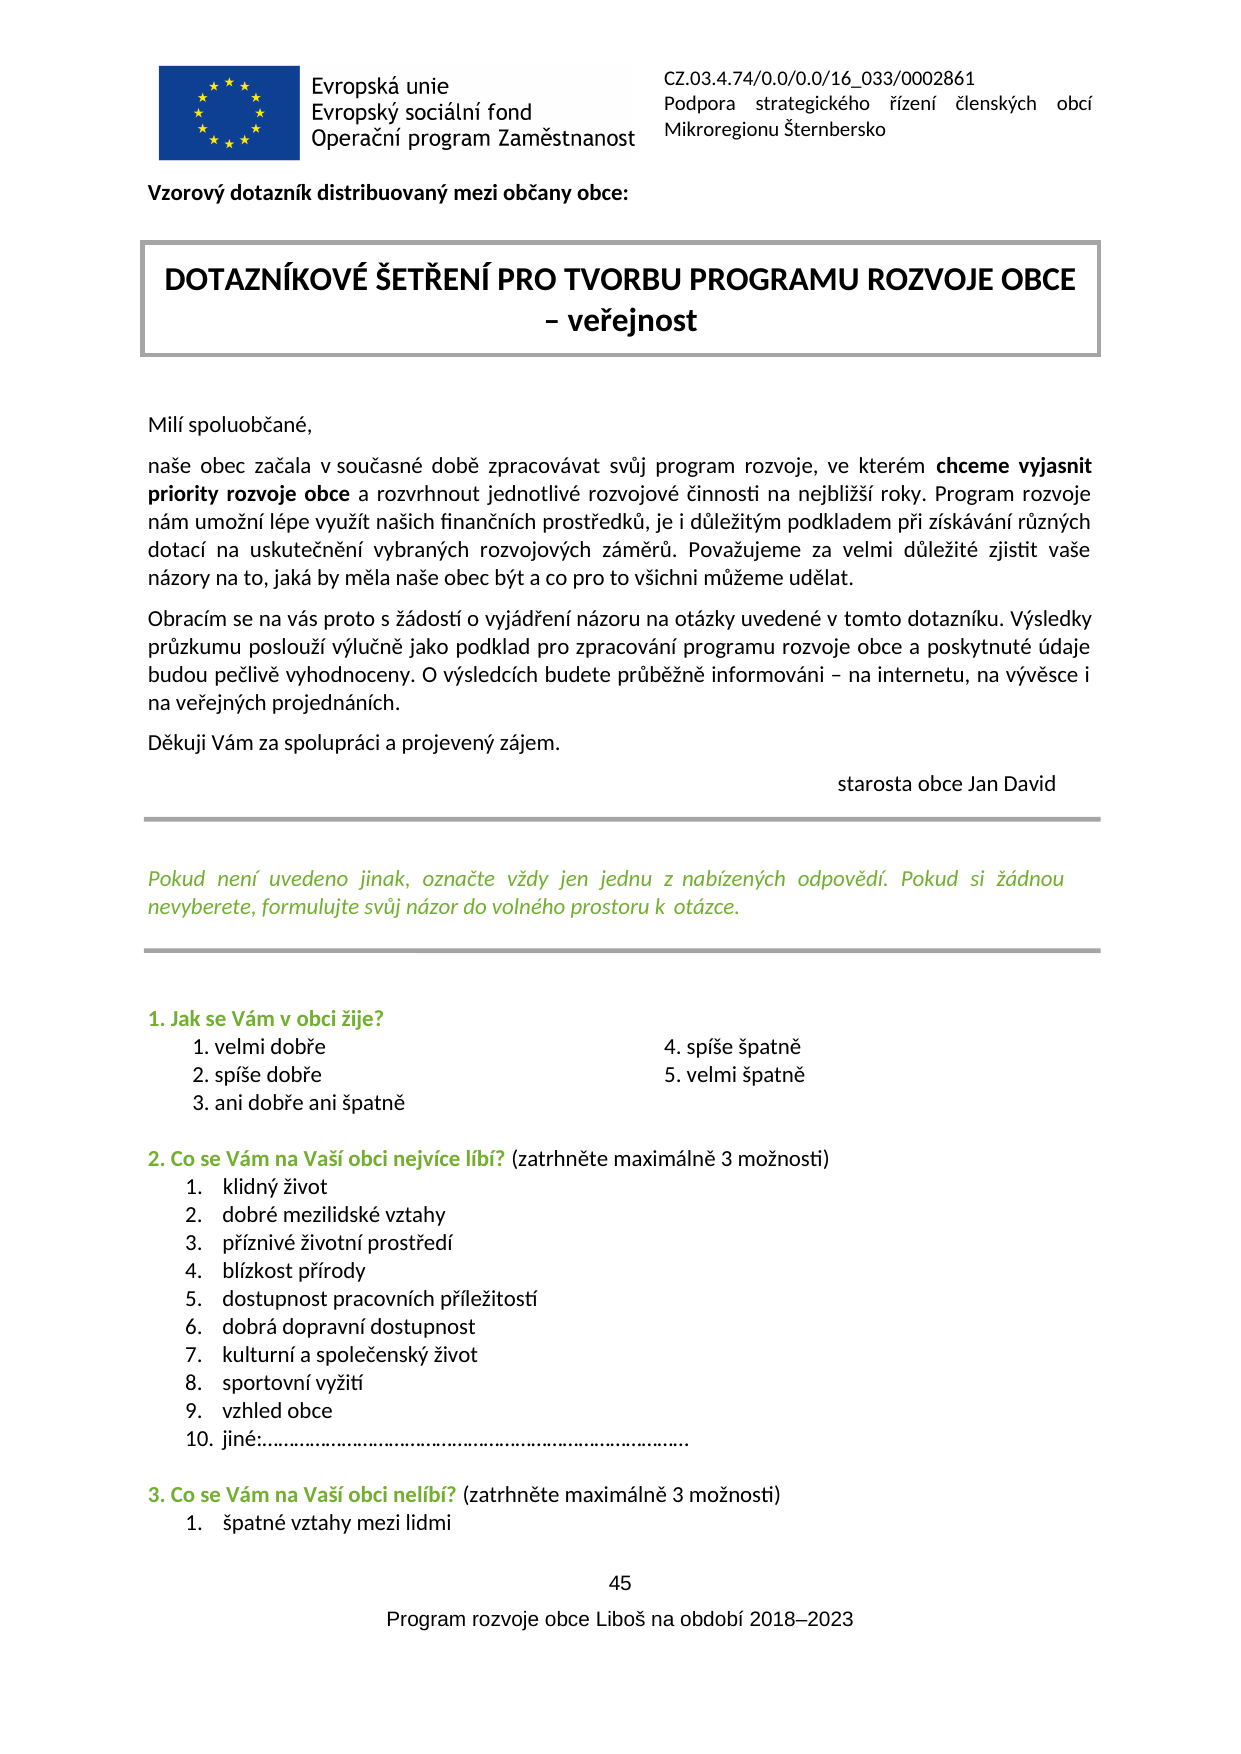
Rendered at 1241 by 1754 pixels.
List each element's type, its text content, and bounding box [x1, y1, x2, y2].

list příznivé životní prostředí [185, 1228, 1092, 1256]
text Vzorový dotazník distribuovaný mezi občany obce: [148, 178, 1092, 206]
text Obracím se na vás proto s žádostí o vyjádření názoru na otázky uvedené v tomto dotazníku. Výsledky průzkumu poslouží výlučně jako podklad pro zpracování programu rozvoje obce a poskytnuté údaje budou pečlivě vyhodnoceny. O výsledcích budete průběžně informováni – na internetu, na vývěsce i na veřejných projednáních. [148, 604, 1092, 716]
list vzhled obce [185, 1396, 1092, 1424]
text 3. Co se Vám na Vaší obci nelíbí? (zatrhněte maximálně 3 možnosti) [148, 1480, 1092, 1508]
list klidný život [185, 1172, 1092, 1200]
text 2. spíše dobře 5. velmi špatně [192, 1060, 1092, 1088]
list blízkost přírody [185, 1256, 1092, 1284]
list dostupnost pracovních příležitostí [185, 1284, 1092, 1312]
list jiné:……………………………………………………………………… [185, 1424, 1092, 1452]
text naše obec začala v současné době zpracovávat svůj program rozvoje, ve kterém chceme vyjasnit priority rozvoje obce a rozvrhnout jednotlivé rozvojové činnosti na nejbližší roky. Program rozvoje nám umožní lépe využít našich finančních prostředků, je i důležitým podkladem při získávání různých dotací na uskutečnění vybraných rozvojových záměrů. Považujeme za velmi důležité zjistit vaše názory na to, jaká by měla naše obec být a co pro to všichni můžeme udělat. [148, 451, 1092, 591]
text starosta obce Jan David [148, 769, 1057, 797]
text 1. Jak se Vám v obci žije? [148, 1004, 1092, 1032]
list sportovní vyžití [185, 1368, 1092, 1396]
picture [156, 63, 635, 161]
text 2. Co se Vám na Vaší obci nejvíce líbí? (zatrhněte maximálně 3 možnosti) [148, 1144, 1092, 1172]
text Pokud není uvedeno jinak, označte vždy jen jednu z nabízených odpovědí. Pokud si žádnou nevyberete, formulujte svůj názor do volného prostoru k otázce. [148, 864, 1067, 920]
list dobré mezilidské vztahy [185, 1200, 1092, 1228]
text Milí spoluobčané, [148, 411, 1092, 439]
list dobrá dopravní dostupnost [185, 1312, 1092, 1340]
list špatné vztahy mezi lidmi [185, 1508, 1092, 1536]
text Děkuji Vám za spolupráci a projevený zájem. [148, 728, 1092, 756]
text 1. velmi dobře 4. spíše špatně [192, 1032, 1092, 1060]
text 3. ani dobře ani špatně [192, 1088, 1092, 1116]
list kulturní a společenský život [185, 1340, 1092, 1368]
